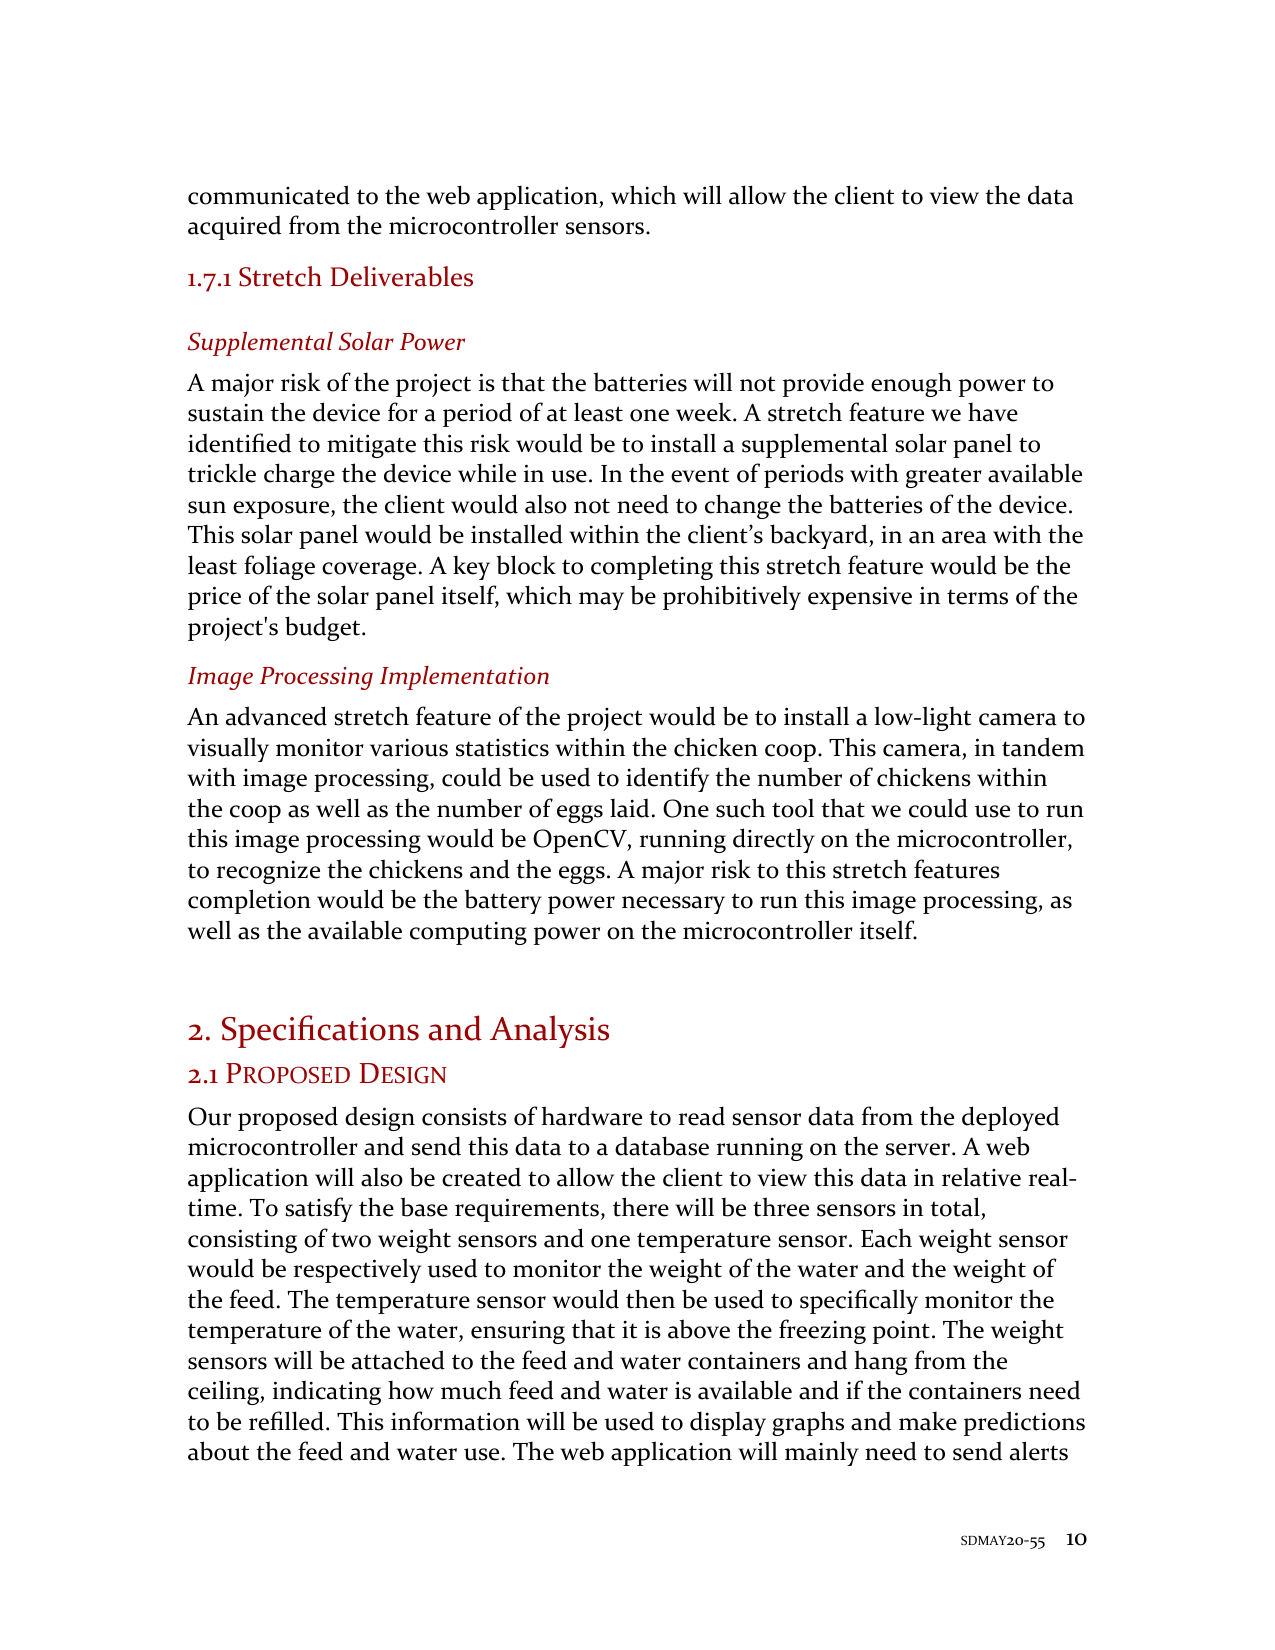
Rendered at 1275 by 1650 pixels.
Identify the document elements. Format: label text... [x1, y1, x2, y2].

subtitle 1.7.1 Stretch Deliverables [187, 260, 1087, 326]
subtitle Image Processing Implementation [187, 660, 1087, 691]
subtitle 2. Specifications and Analysis [187, 1008, 1087, 1048]
text An advanced stretch feature of the project would be to install a low-light camera to visually monitor various statistics within the chicken coop. This camera, in tandem with image processing, could be used to identify the number of chickens within the coop as well as the number of eggs laid. One such tool that we could use to run this image processing would be OpenCV, running directly on the microcontroller, to recognize the chickens and the eggs. A major risk to this stretch features completion would be the battery power necessary to run this image processing, as well as the available computing power on the microcontroller itself. [187, 701, 1087, 945]
text A major risk of the project is that the batteries will not provide enough power to sustain the device for a period of at least one week. A stretch feature we have identified to mitigate this risk would be to install a supplemental solar panel to trickle charge the device while in use. In the event of periods with greater available sun exposure, the client would also not need to change the batteries of the device. This solar panel would be installed within the client’s backyard, in an area with the least foliage coverage. A key block to completing this stretch feature would be the price of the solar panel itself, which may be prohibitively expensive in terms of the project's budget. [187, 367, 1087, 641]
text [187, 180, 1087, 241]
subtitle Supplemental Solar Power [187, 326, 1087, 356]
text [187, 1101, 1087, 1467]
subtitle Proposed Design [187, 1055, 1087, 1090]
